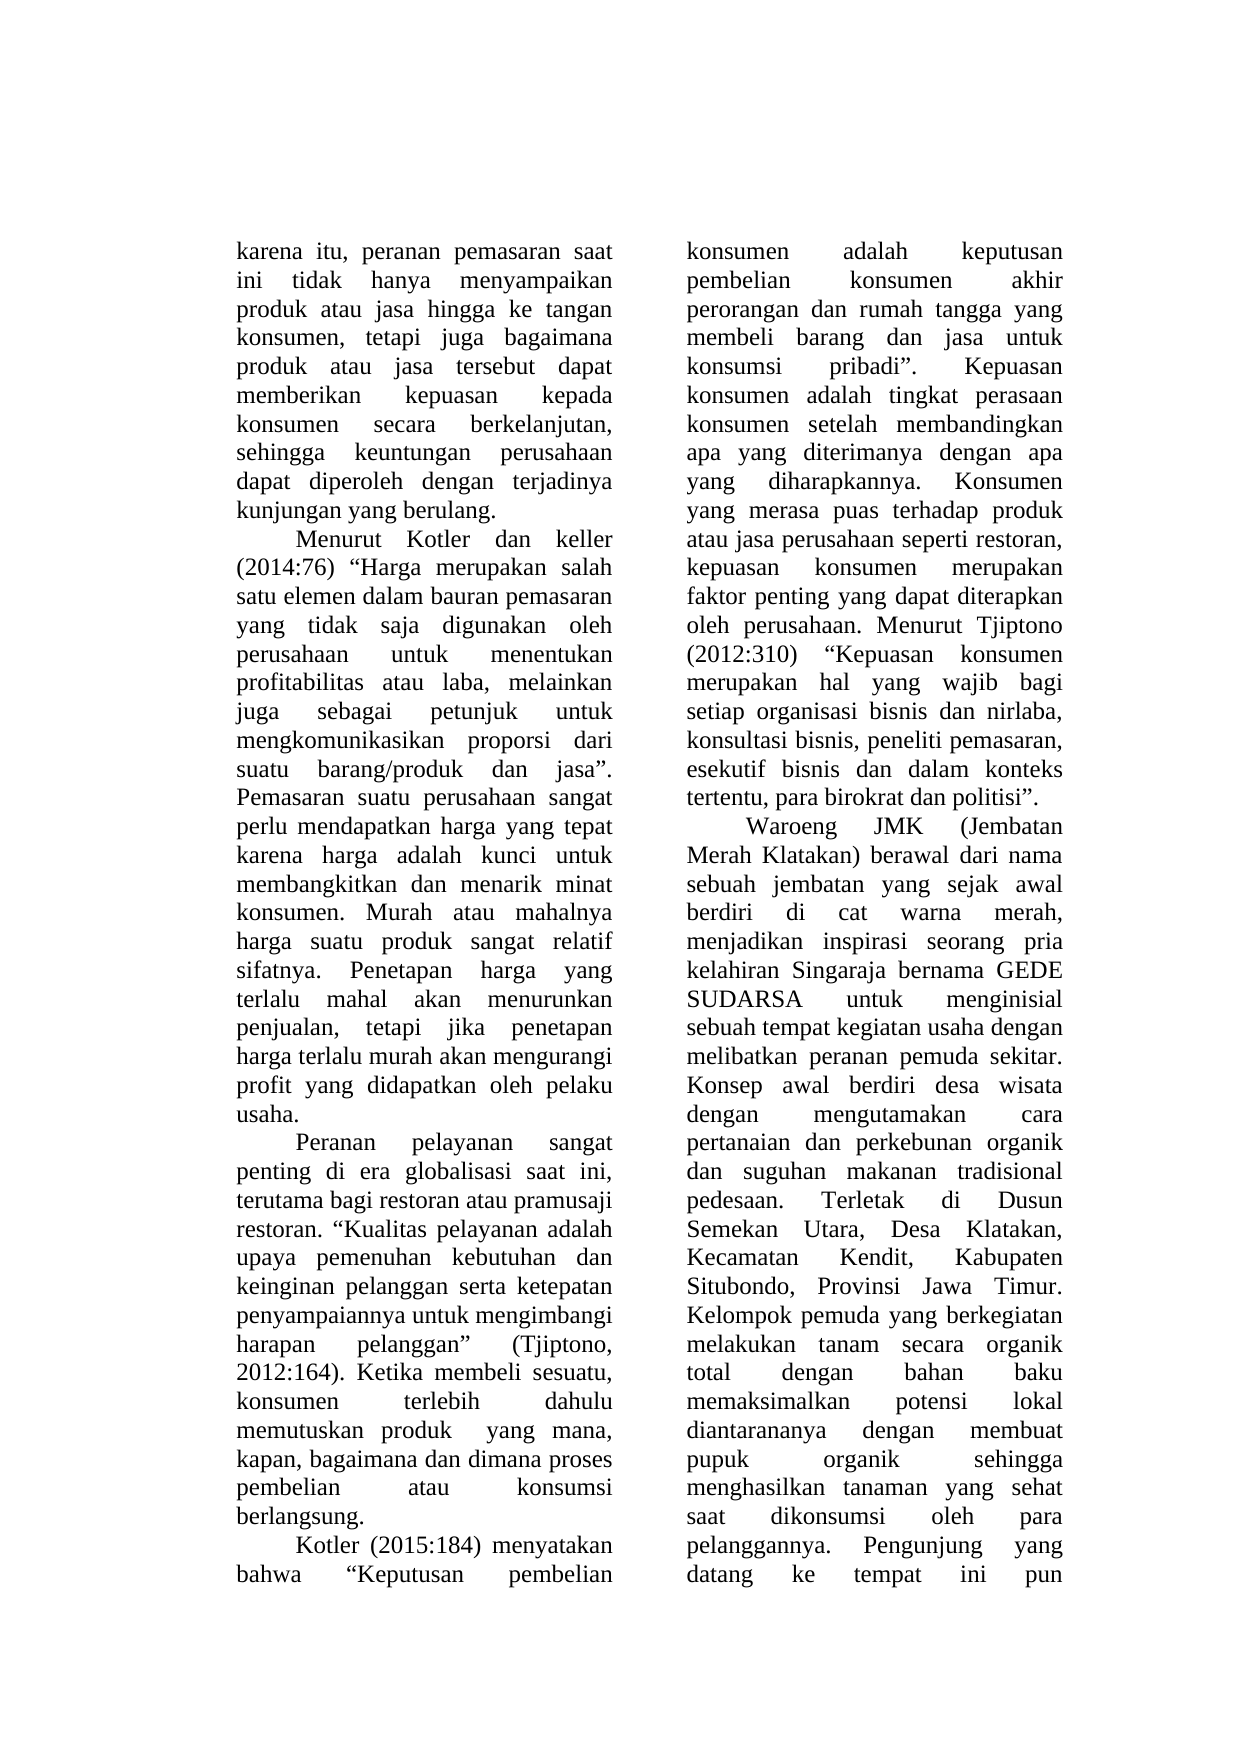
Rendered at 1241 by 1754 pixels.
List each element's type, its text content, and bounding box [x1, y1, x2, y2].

text Peranan pelayanan sangat penting di era globalisasi saat ini, terutama bagi restoran atau pramusaji restoran. “Kualitas pelayanan adalah upaya pemenuhan kebutuhan dan keinginan pelanggan serta ketepatan penyampaiannya untuk mengimbangi harapan pelanggan” (Tjiptono, 2012:164). Ketika membeli sesuatu, konsumen terlebih dahulu memutuskan produk yang mana, kapan, bagaimana dan dimana proses pembelian atau konsumsi berlangsung. [236, 1127, 613, 1530]
text Kotler (2015:184) menyatakan bahwa “Keputusan pembelian konsumen adalah keputusan pembelian konsumen akhir perorangan dan rumah tangga yang membeli barang dan jasa untuk konsumsi pribadi”. Kepuasan konsumen adalah tingkat perasaan konsumen setelah membandingkan apa yang diterimanya dengan apa yang diharapkannya. Konsumen yang merasa puas terhadap produk atau jasa perusahaan seperti restoran, kepuasan konsumen merupakan faktor penting yang dapat diterapkan oleh perusahaan. Menurut Tjiptono (2012:310) “Kepuasan konsumen merupakan hal yang wajib bagi setiap organisasi bisnis dan nirlaba, konsultasi bisnis, peneliti pemasaran, esekutif bisnis dan dalam konteks tertentu, para birokrat dan politisi”. [686, 236, 1063, 811]
text Menurut Kotler dan keller (2014:76) “Harga merupakan salah satu elemen dalam bauran pemasaran yang tidak saja digunakan oleh perusahaan untuk menentukan profitabilitas atau laba, melainkan juga sebagai petunjuk untuk mengkomunikasikan proporsi dari suatu barang/produk dan jasa”. Pemasaran suatu perusahaan sangat perlu mendapatkan harga yang tepat karena harga adalah kunci untuk membangkitkan dan menarik minat konsumen. Murah atau mahalnya harga suatu produk sangat relatif sifatnya. Penetapan harga yang terlalu mahal akan menurunkan penjualan, tetapi jika penetapan harga terlalu murah akan mengurangi profit yang didapatkan oleh pelaku usaha. [236, 524, 613, 1127]
